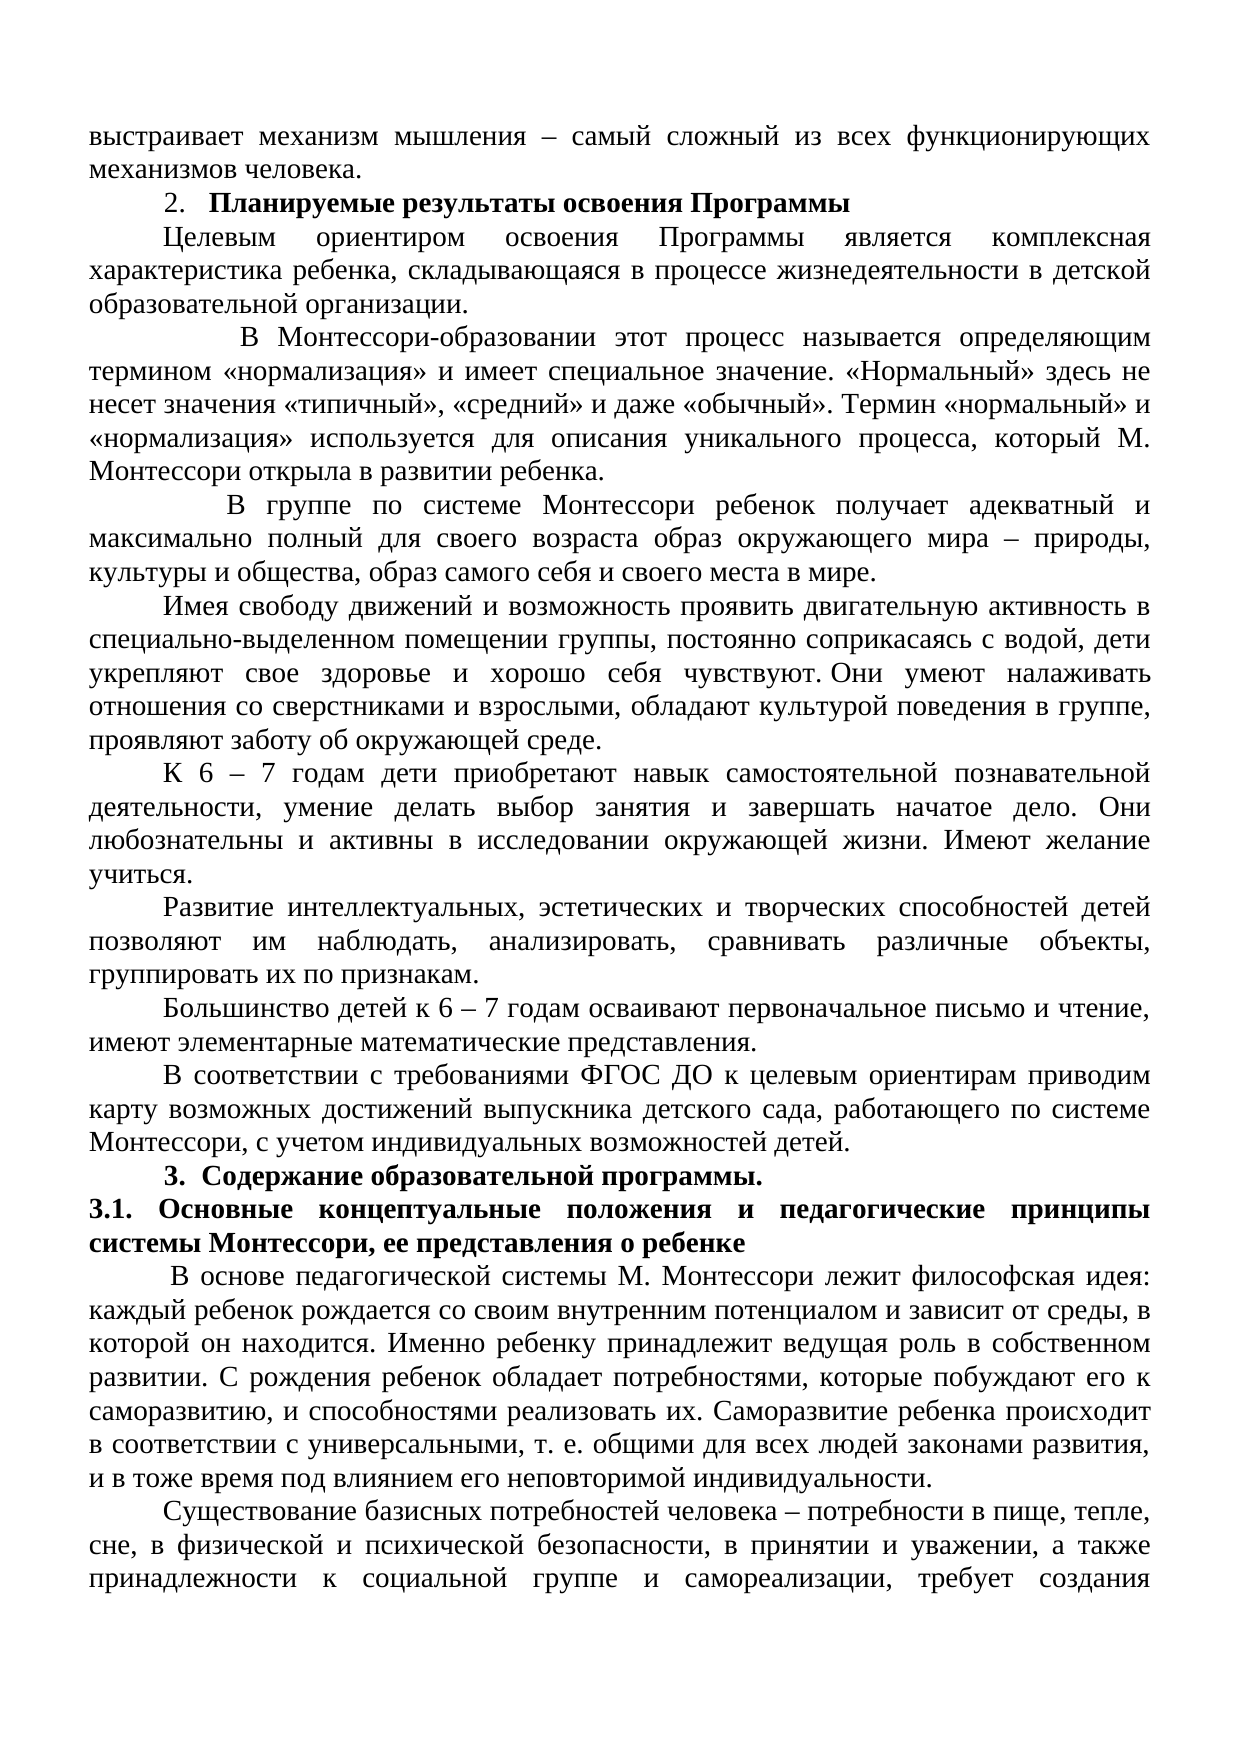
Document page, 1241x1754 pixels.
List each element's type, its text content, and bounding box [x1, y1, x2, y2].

text Целевым ориентиром освоения Программы является комплексная характеристика ребенка, складывающаяся в процессе жизнедеятельности в детской образовательной организации. [89, 219, 1152, 319]
list Содержание образовательной программы. [164, 1158, 1152, 1191]
text Большинство детей к 6 – 7 годам осваивают первоначальное письмо и чтение, имеют элементарные математические представления. [89, 990, 1152, 1057]
text В Монтессори-образовании этот процесс называется определяющим термином «нормализация» и имеет специальное значение. «Нормальный» здесь не несет значения «типичный», «средний» и даже «обычный». Термин «нормальный» и «нормализация» используется для описания уникального процесса, который М. Монтессори открыла в развитии ребенка. [89, 319, 1152, 487]
text 3.1. Основные концептуальные положения и педагогические принципы системы Монтессори, ее представления о ребенке [89, 1191, 1152, 1258]
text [89, 118, 1152, 185]
text К 6 – 7 годам дети приобретают навык самостоятельной познавательной деятельности, умение делать выбор занятия и завершать начатое дело. Они любознательны и активны в исследовании окружающей жизни. Имеют желание учиться. [89, 755, 1152, 889]
text В соответствии с требованиями ФГОС ДО к целевым ориентирам приводим карту возможных достижений выпускника детского сада, работающего по системе Монтессори, с учетом индивидуальных возможностей детей. [89, 1057, 1152, 1158]
list Планируемые результаты освоения Программы [164, 185, 1152, 219]
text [89, 1493, 1152, 1594]
text В основе педагогической системы М. Монтессори лежит философская идея: каждый ребенок рождается со своим внутренним потенциалом и зависит от среды, в которой он находится. Именно ребенку принадлежит ведущая роль в собственном развитии. С рождения ребенок обладает потребностями, которые побуждают его к саморазвитию, и способностями реализовать их. Саморазвитие ребенка происходит в соответствии с универсальными, т. е. общими для всех людей законами развития, и в тоже время под влиянием его неповторимой индивидуальности. [89, 1258, 1152, 1493]
text Имея свободу движений и возможность проявить двигательную активность в специально-выделенном помещении группы, постоянно соприкасаясь с водой, дети укрепляют свое здоровье и хорошо себя чувствуют. Они умеют налаживать отношения со сверстниками и взрослыми, обладают культурой поведения в группе, проявляют заботу об окружающей среде. [89, 588, 1152, 755]
text В группе по системе Монтессори ребенок получает адекватный и максимально полный для своего возраста образ окружающего мира – природы, культуры и общества, образ самого себя и своего места в мире. [89, 487, 1152, 588]
text Развитие интеллектуальных, эстетических и творческих способностей детей позволяют им наблюдать, анализировать, сравнивать различные объекты, группировать их по признакам. [89, 889, 1152, 990]
